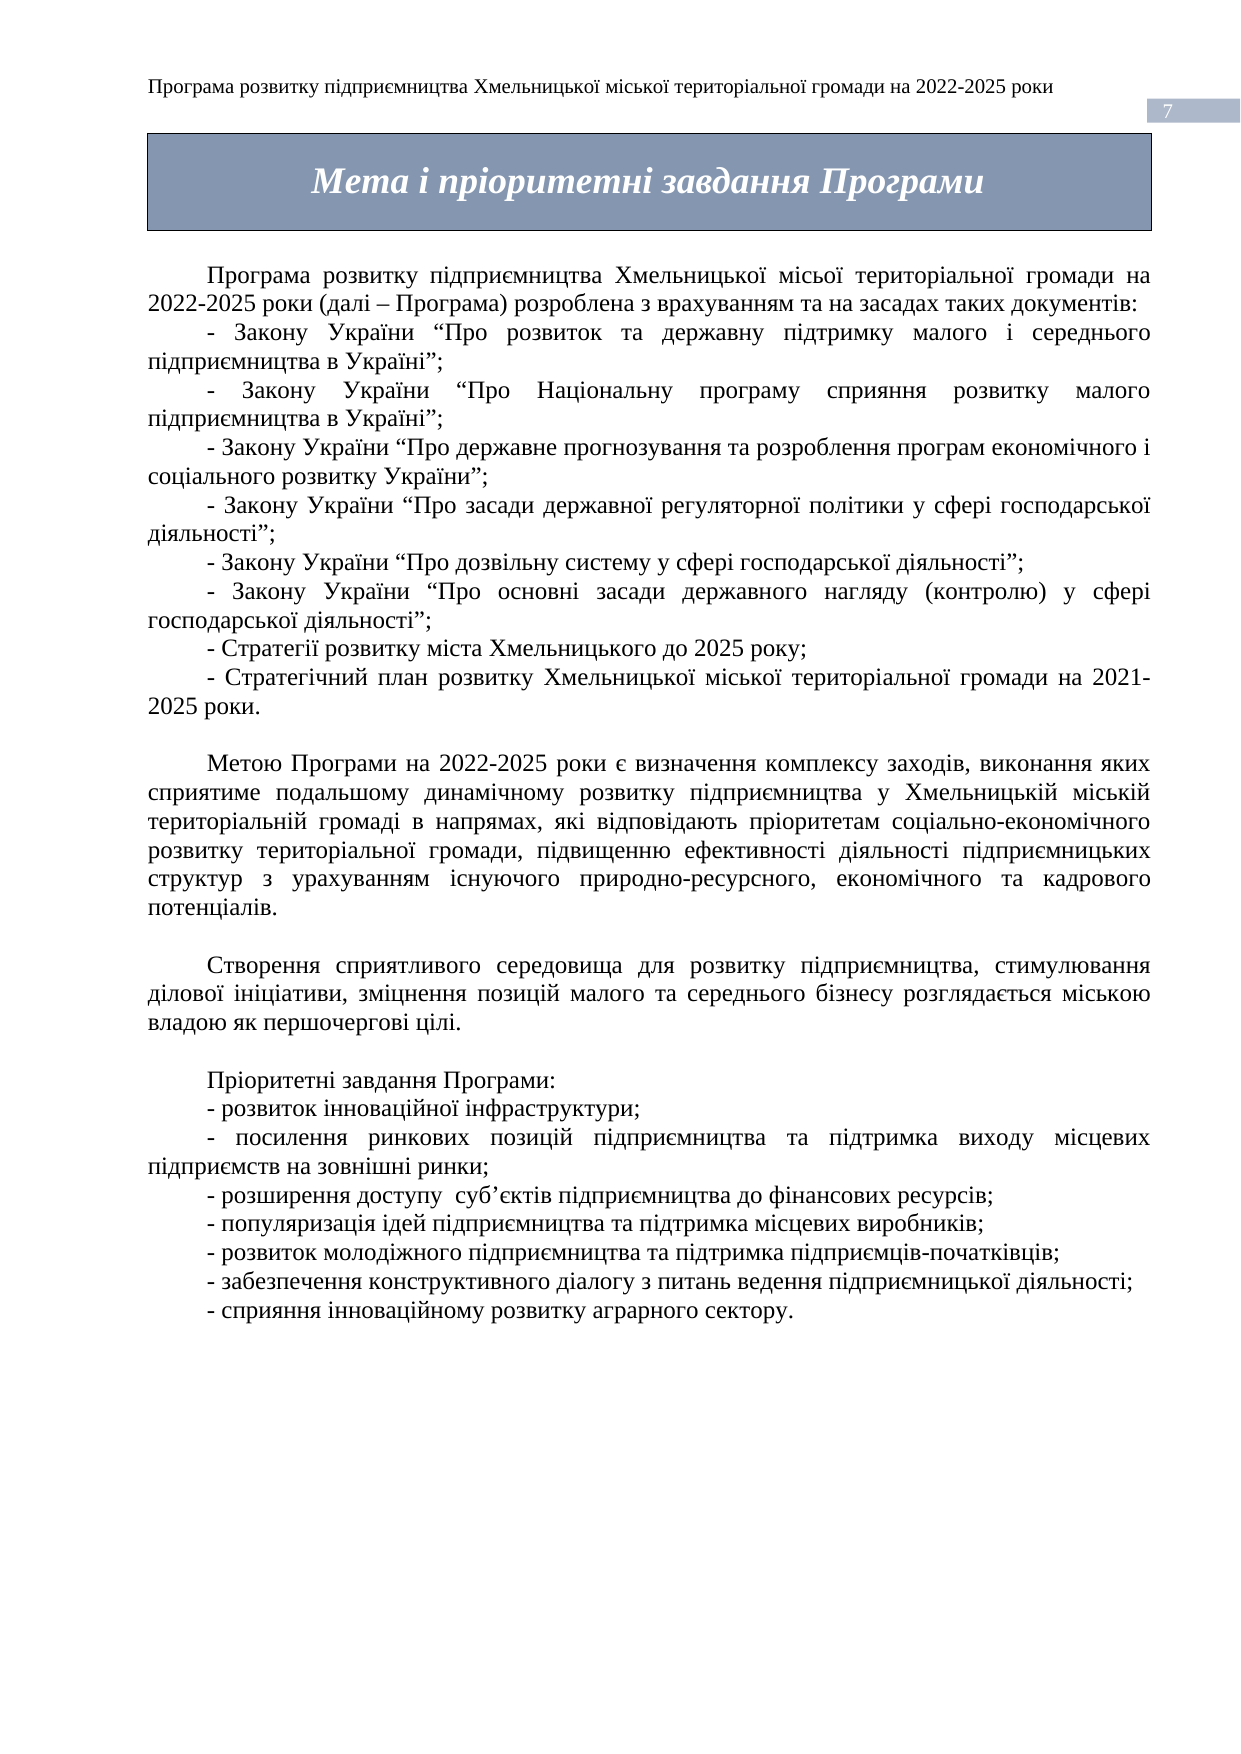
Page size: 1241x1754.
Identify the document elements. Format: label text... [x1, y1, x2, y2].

list - Закону України “Про основні засади державного нагляду (контролю) у сфері господарської діяльності”; [148, 576, 1152, 633]
table_header Мета і пріоритетні завдання Програми [148, 134, 1151, 230]
list - Закону України “Про дозвільну систему у сфері господарської діяльності”; [148, 547, 1152, 576]
list - забезпечення конструктивного діалогу з питань ведення підприємницької діяльності; [148, 1266, 1152, 1295]
list - посилення ринкових позицій підприємництва та підтримка виходу місцевих підприємств на зовнішні ринки; [148, 1122, 1152, 1180]
list - Закону України “Про засади державної регуляторної політики у сфері господарської діяльності”; [148, 490, 1152, 547]
list - популяризація ідей підприємництва та підтримка місцевих виробників; [148, 1208, 1152, 1237]
list - Закону України “Про розвиток та державну підтримку малого і середнього підприємництва в Україні”; [148, 317, 1152, 375]
text Створення сприятливого середовища для розвитку підприємництва, стимулювання ділової ініціативи, зміцнення позицій малого та середнього бізнесу розглядається міською владою як першочергові цілі. [148, 950, 1152, 1036]
list - сприяння інноваційному розвитку аграрного сектору. [148, 1295, 1152, 1323]
text Пріоритетні завдання Програми: [148, 1065, 1152, 1093]
list - розширення доступу суб’єктів підприємництва до фінансових ресурсів; [148, 1180, 1152, 1208]
text Програма розвитку підприємництва Хмельницької місьої територіальної громади на 2022-2025 роки (далі – Програма) розроблена з врахуванням та на засадах таких документів: [148, 260, 1152, 317]
list - Закону України “Про державне прогнозування та розроблення програм економічного і соціального розвитку України”; [148, 432, 1152, 490]
text Метою Програми на 2022-2025 роки є визначення комплексу заходів, виконання яких сприятиме подальшому динамічному розвитку підприємництва у Хмельницькій міській територіальній громаді в напрямах, які відповідають пріоритетам соціально-економічного розвитку територіальної громади, підвищенню ефективності діяльності підприємницьких структур з урахуванням існуючого природно-ресурсного, економічного та кадрового потенціалів. [148, 748, 1152, 921]
list - розвиток інноваційної інфраструктури; [148, 1093, 1152, 1122]
list - Стратегії розвитку міста Хмельницького до 2025 року; [148, 633, 1152, 662]
list - Стратегічний план розвитку Хмельницької міської територіальної громади на 2021-2025 роки. [148, 662, 1152, 720]
list - розвиток молодіжного підприємництва та підтримка підприємців-початківців; [148, 1237, 1152, 1266]
list - Закону України “Про Національну програму сприяння розвитку малого підприємництва в Україні”; [148, 375, 1152, 432]
